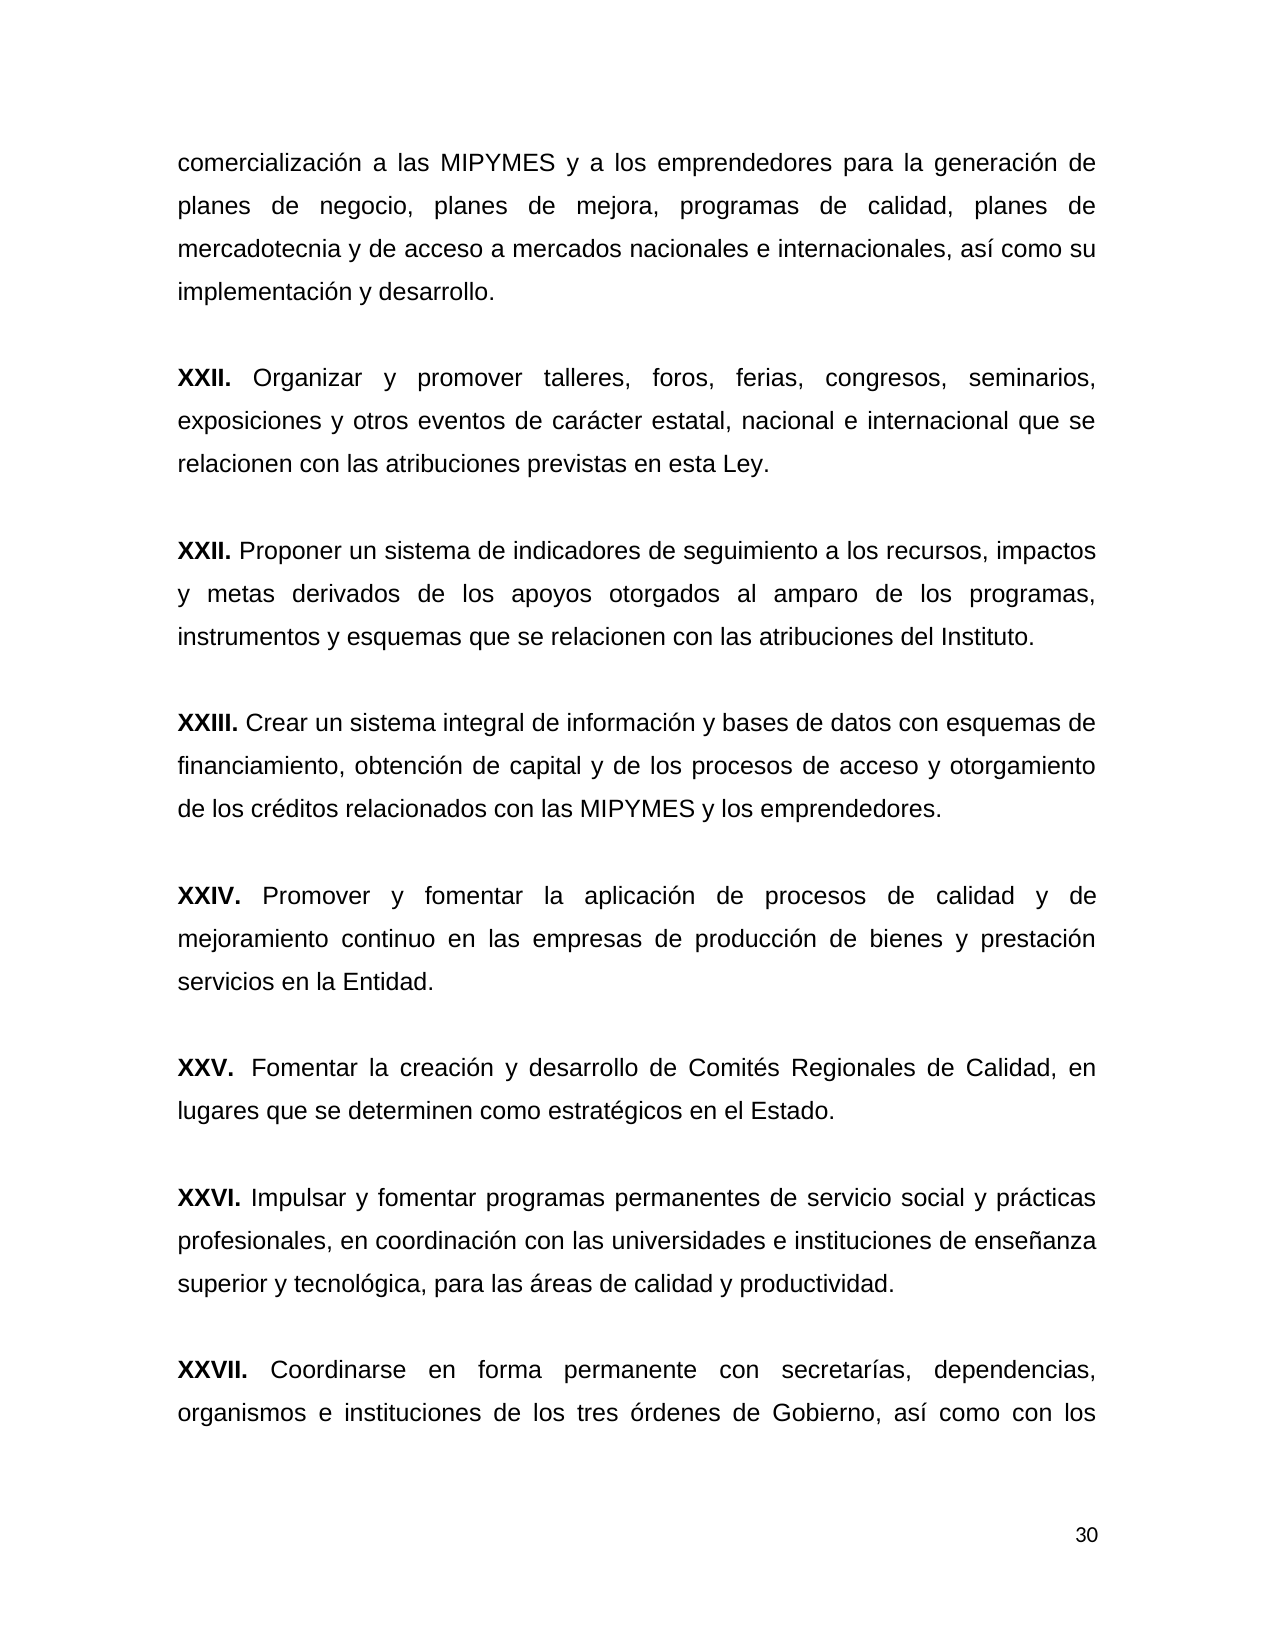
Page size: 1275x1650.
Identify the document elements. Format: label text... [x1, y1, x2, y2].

text XXVI. Impulsar y fomentar programas permanentes de servicio social y prácticas profesionales, en coordinación con las universidades e instituciones de enseñanza superior y tecnológica, para las áreas de calidad y productividad. [177, 1183, 1098, 1298]
text XXIV. Promover y fomentar la aplicación de procesos de calidad y de mejoramiento continuo en las empresas de producción de bienes y prestación servicios en la Entidad. [177, 881, 1098, 996]
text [177, 1355, 1098, 1427]
text XXV. Fomentar la creación y desarrollo de Comités Regionales de Calidad, en lugares que se determinen como estratégicos en el Estado. [177, 1053, 1098, 1125]
text XXII. Proponer un sistema de indicadores de seguimiento a los recursos, impactos y metas derivados de los apoyos otorgados al amparo de los programas, instrumentos y esquemas que se relacionen con las atribuciones del Instituto. [177, 536, 1098, 651]
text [177, 148, 1098, 306]
text XXIII. Crear un sistema integral de información y bases de datos con esquemas de financiamiento, obtención de capital y de los procesos de acceso y otorgamiento de los créditos relacionados con las MIPYMES y los emprendedores. [177, 708, 1098, 823]
text XXII. Organizar y promover talleres, foros, ferias, congresos, seminarios, exposiciones y otros eventos de carácter estatal, nacional e internacional que se relacionen con las atribuciones previstas en esta Ley. [177, 363, 1098, 478]
